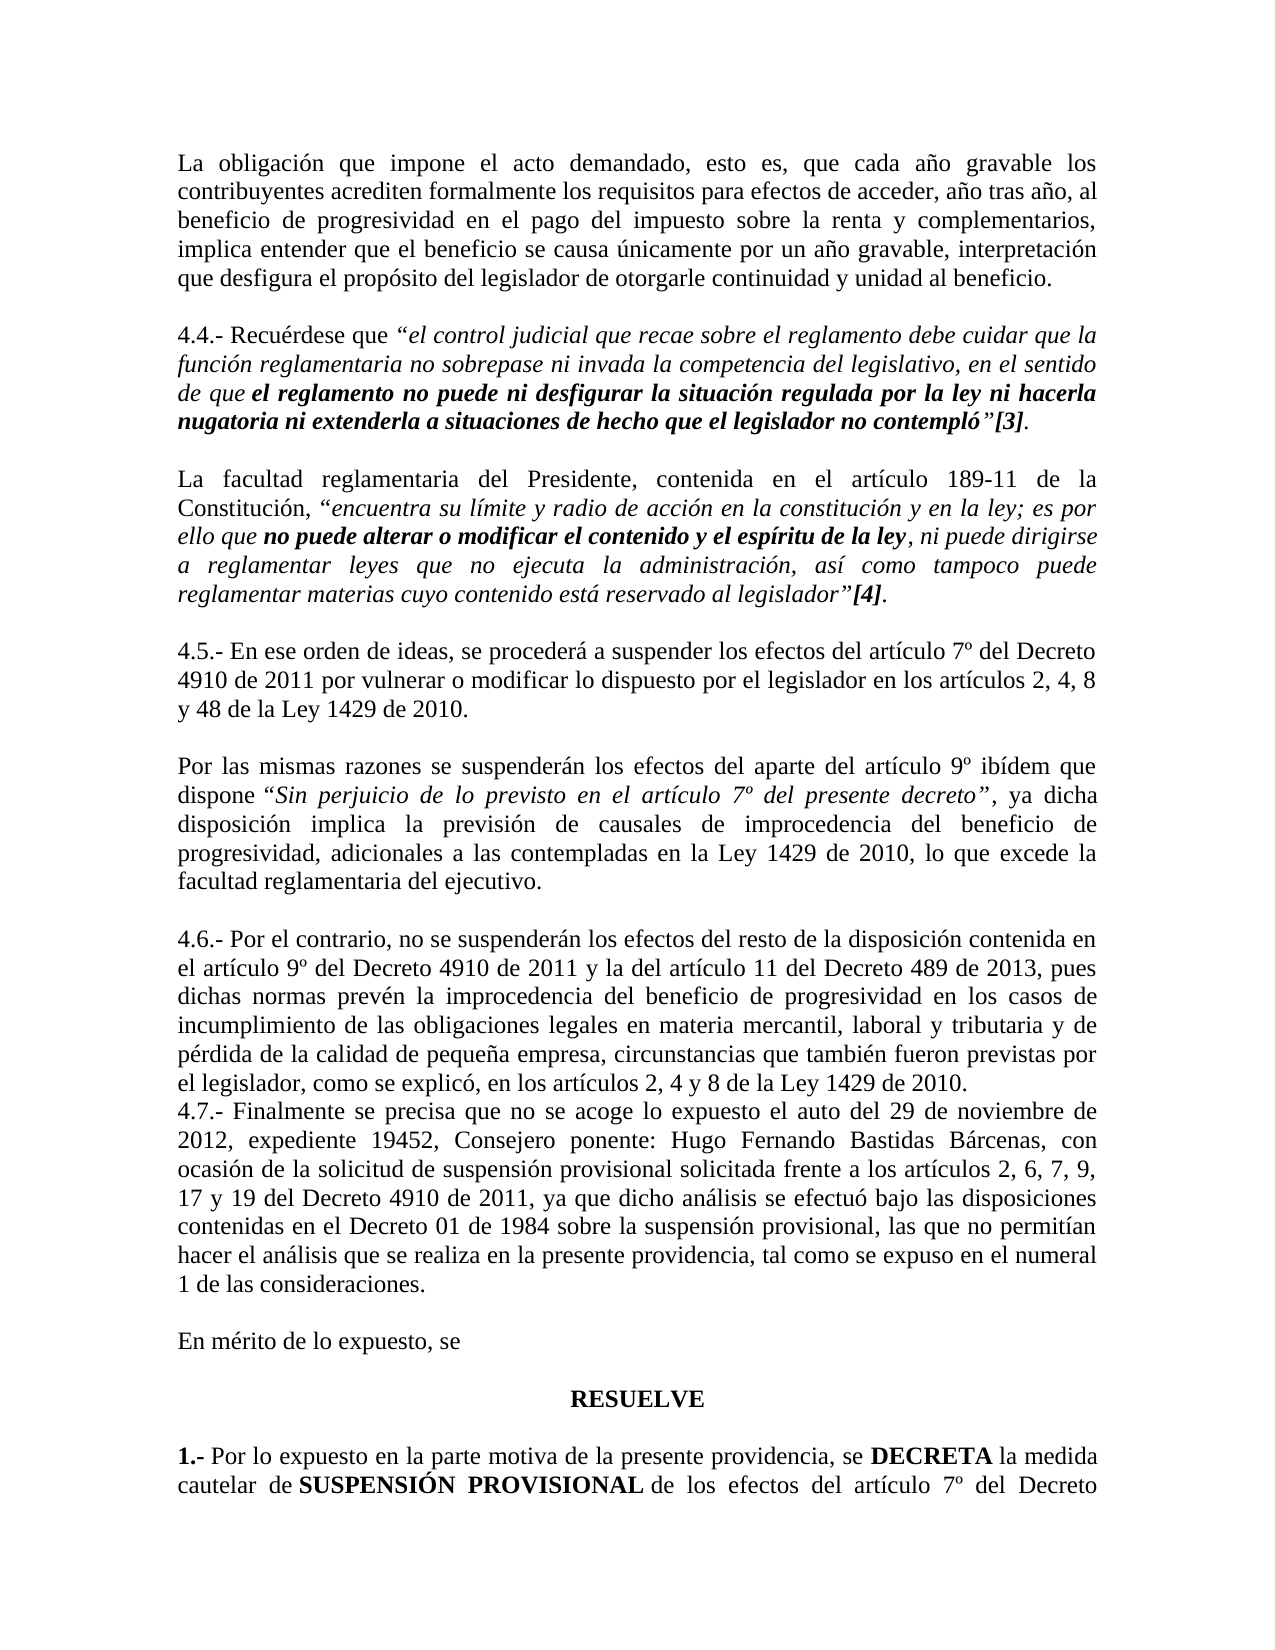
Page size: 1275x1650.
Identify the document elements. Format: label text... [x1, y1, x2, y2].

text La obligación que impone el acto demandado, esto es, que cada año gravable los contribuyentes acrediten formalmente los requisitos para efectos de acceder, año tras año, al beneficio de progresividad en el pago del impuesto sobre la renta y complementarios, implica entender que el beneficio se causa únicamente por un año gravable, interpretación que desfigura el propósito del legislador de otorgarle continuidad y unidad al beneficio. [177, 148, 1098, 291]
text 4.5.- En ese orden de ideas, se procederá a suspender los efectos del artículo 7º del Decreto 4910 de 2011 por vulnerar o modificar lo dispuesto por el legislador en los artículos 2, 4, 8 y 48 de la Ley 1429 de 2010. [177, 636, 1098, 723]
text La facultad reglamentaria del Presidente, contenida en el artículo 189-11 de la Constitución, “encuentra su límite y radio de acción en la constitución y en la ley; es por ello que no puede alterar o modificar el contenido y el espíritu de la ley, ni puede dirigirse a reglamentar leyes que no ejecuta la administración, así como tampoco puede reglamentar materias cuyo contenido está reservado al legislador”[4]. [177, 464, 1098, 608]
text 4.6.- Por el contrario, no se suspenderán los efectos del resto de la disposición contenida en el artículo 9º del Decreto 4910 de 2011 y la del artículo 11 del Decreto 489 de 2013, pues dichas normas prevén la improcedencia del beneficio de progresividad en los casos de incumplimiento de las obligaciones legales en materia mercantil, laboral y tributaria y de pérdida de la calidad de pequeña empresa, circunstancias que también fueron previstas por el legislador, como se explicó, en los artículos 2, 4 y 8 de la Ley 1429 de 2010. [177, 924, 1098, 1096]
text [177, 1441, 1098, 1499]
text Por las mismas razones se suspenderán los efectos del aparte del artículo 9º ibídem que dispone “Sin perjuicio de lo previsto en el artículo 7º del presente decreto”, ya dicha disposición implica la previsión de causales de improcedencia del beneficio de progresividad, adicionales a las contempladas en la Ley 1429 de 2010, lo que excede la facultad reglamentaria del ejecutivo. [177, 751, 1098, 895]
text 4.7.- Finalmente se precisa que no se acoge lo expuesto el auto del 29 de noviembre de 2012, expediente 19452, Consejero ponente: Hugo Fernando Bastidas Bárcenas, con ocasión de la solicitud de suspensión provisional solicitada frente a los artículos 2, 6, 7, 9, 17 y 19 del Decreto 4910 de 2011, ya que dicho análisis se efectuó bajo las disposiciones contenidas en el Decreto 01 de 1984 sobre la suspensión provisional, las que no permitían hacer el análisis que se realiza en la presente providencia, tal como se expuso en el numeral 1 de las consideraciones. [177, 1096, 1098, 1298]
text RESUELVE [177, 1384, 1098, 1413]
text En mérito de lo expuesto, se [177, 1326, 1098, 1355]
text 4.4.- Recuérdese que “el control judicial que recae sobre el reglamento debe cuidar que la función reglamentaria no sobrepase ni invada la competencia del legislativo, en el sentido de que el reglamento no puede ni desfigurar la situación regulada por la ley ni hacerla nugatoria ni extenderla a situaciones de hecho que el legislador no contempló”[3]. [177, 320, 1098, 435]
